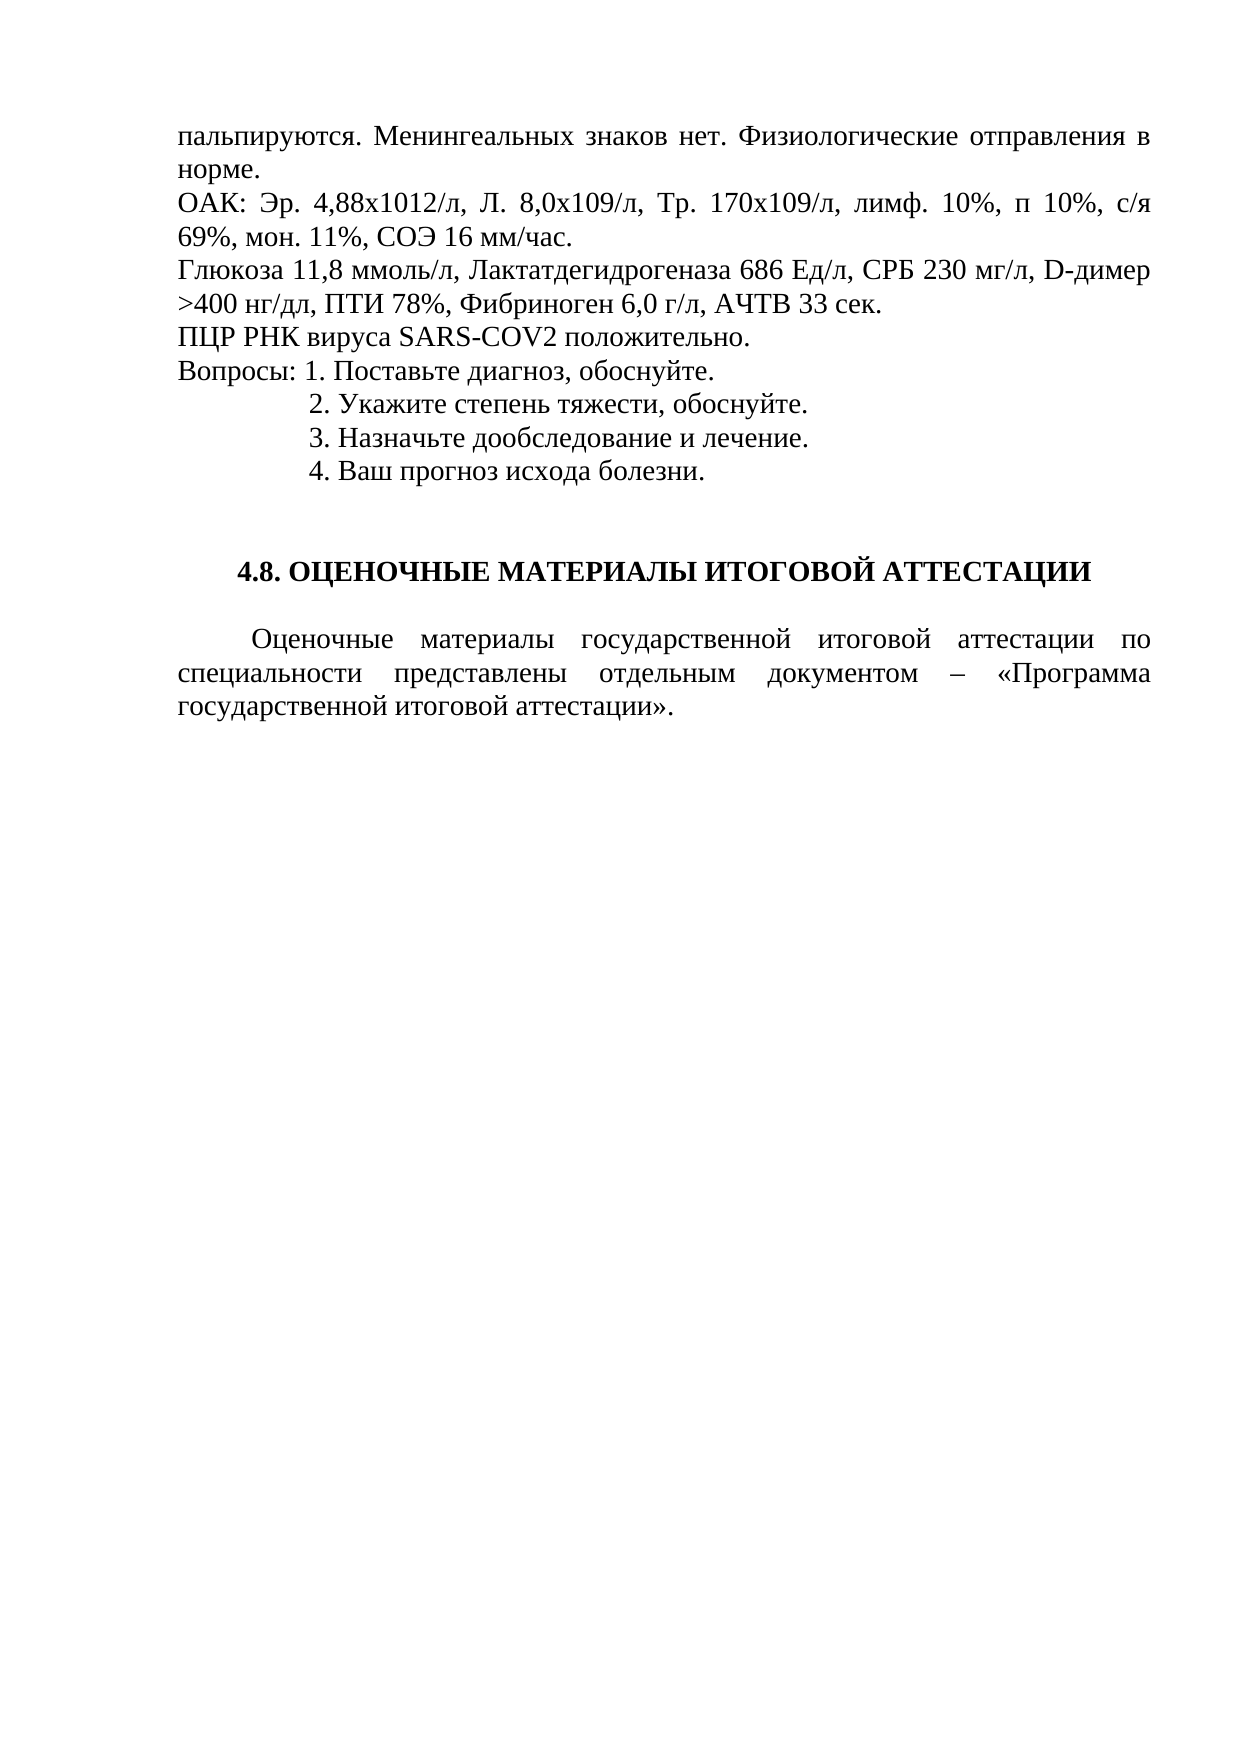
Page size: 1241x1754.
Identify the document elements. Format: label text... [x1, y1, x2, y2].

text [177, 118, 1152, 185]
text 3. Назначьте дообследование и лечение. [177, 420, 1152, 453]
text 4.8. ОЦЕНОЧНЫЕ МАТЕРИАЛЫ ИТОГОВОЙ АТТЕСТАЦИИ [177, 554, 1152, 588]
text ОАК: Эр. 4,88х1012/л, Л. 8,0х109/л, Тр. 170х109/л, лимф. 10%, п 10%, с/я 69%, мон. 11%, СОЭ 16 мм/час. [177, 185, 1152, 252]
text ПЦР РНК вируса SARS-COV2 положительно. [177, 319, 1152, 353]
text Вопросы: 1. Поставьте диагноз, обоснуйте. [177, 353, 1152, 386]
text Глюкоза 11,8 ммоль/л, Лактатдегидрогеназа 686 Ед/л, СРБ 230 мг/л, D-димер >400 нг/дл, ПТИ 78%, Фибриноген 6,0 г/л, АЧТВ 33 сек. [177, 252, 1152, 319]
text 2. Укажите степень тяжести, обоснуйте. [177, 386, 1152, 420]
text Оценочные материалы государственной итоговой аттестации по специальности представлены отдельным документом – «Программа государственной итоговой аттестации». [177, 621, 1152, 722]
text 4. Ваш прогноз исхода болезни. [177, 453, 1152, 487]
